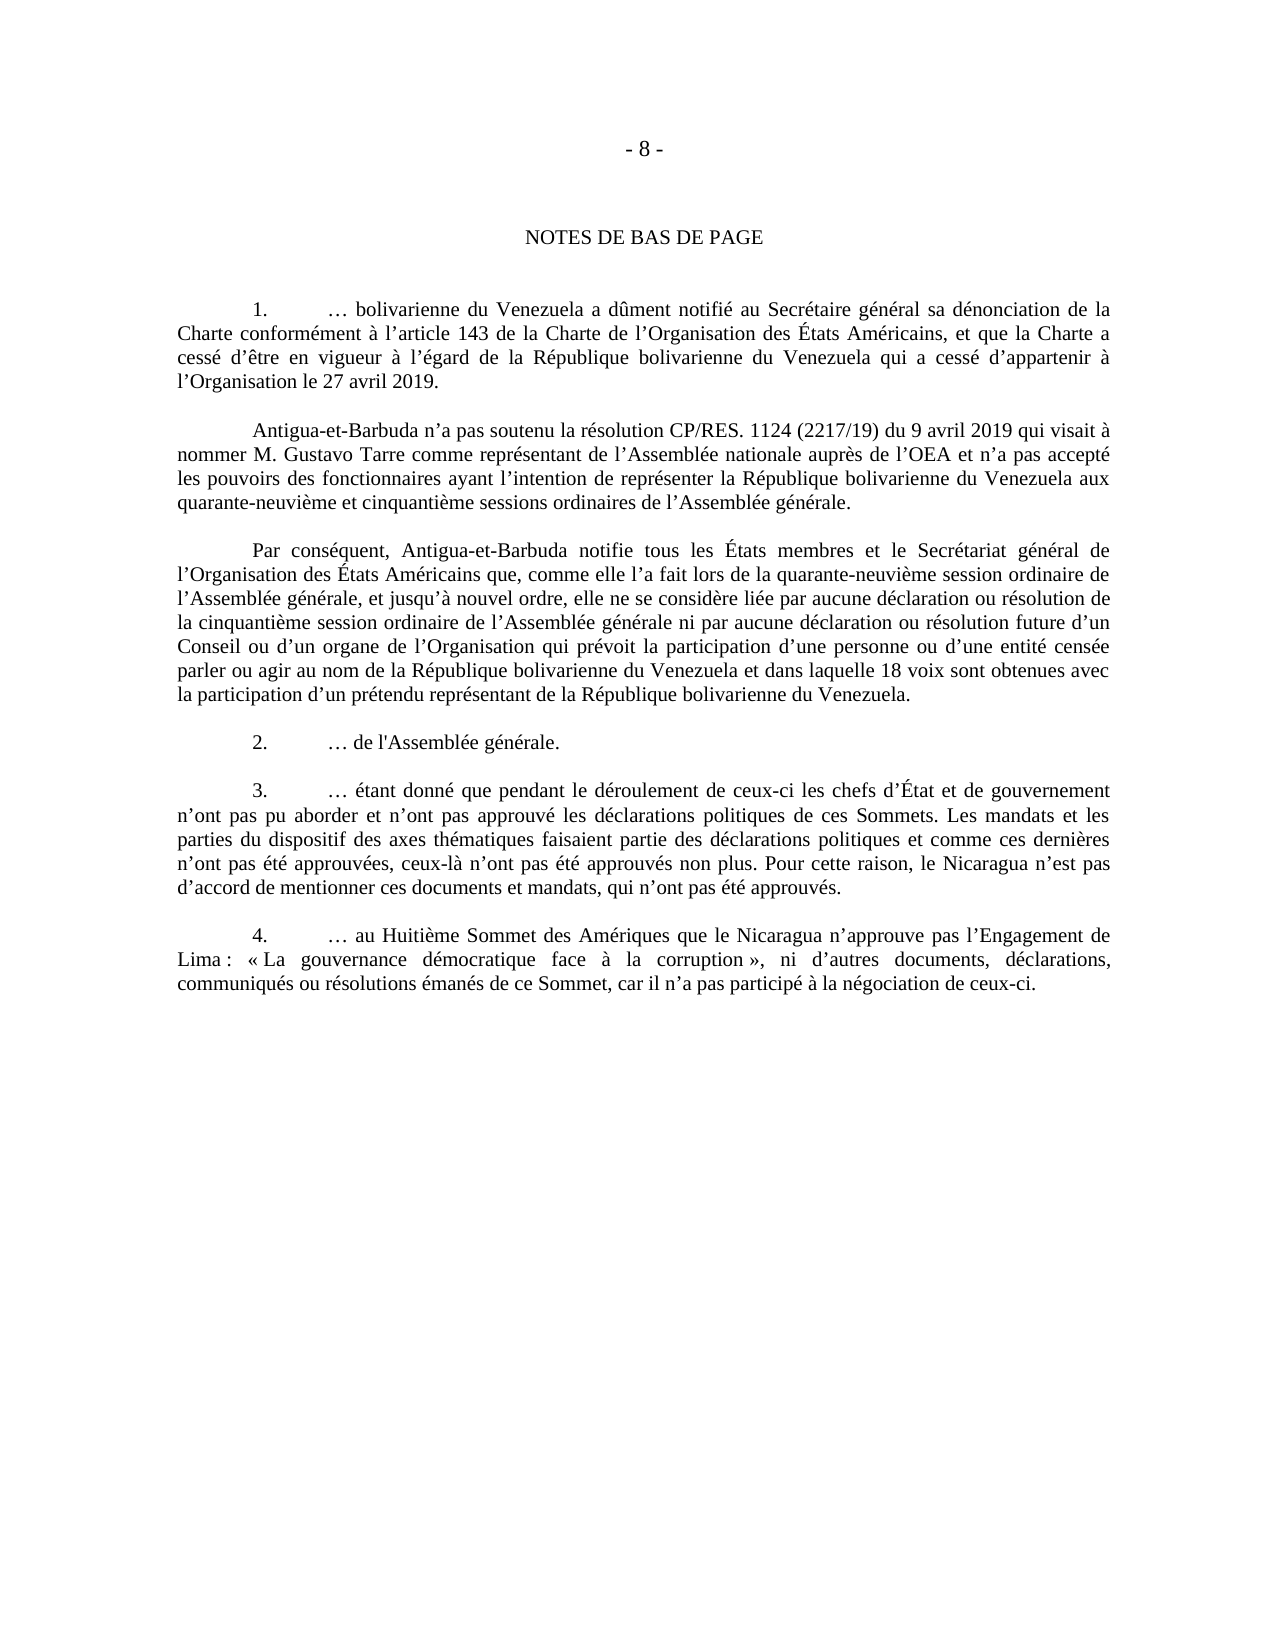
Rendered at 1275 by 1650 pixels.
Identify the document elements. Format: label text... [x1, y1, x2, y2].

text NOTES DE BAS DE PAGE [177, 225, 1111, 249]
text 1. … bolivarienne du Venezuela a dûment notifié au Secrétaire général sa dénonciation de la Charte conformément à l’article 143 de la Charte de l’Organisation des États Américains, et que la Charte a cessé d’être en vigueur à l’égard de la République bolivarienne du Venezuela qui a cessé d’appartenir à l’Organisation le 27 avril 2019. [177, 297, 1111, 393]
text Par conséquent, Antigua-et-Barbuda notifie tous les États membres et le Secrétariat général de l’Organisation des États Américains que, comme elle l’a fait lors de la quarante-neuvième session ordinaire de l’Assemblée générale, et jusqu’à nouvel ordre, elle ne se considère liée par aucune déclaration ou résolution de la cinquantième session ordinaire de l’Assemblée générale ni par aucune déclaration ou résolution future d’un Conseil ou d’un organe de l’Organisation qui prévoit la participation d’une personne ou d’une entité censée parler ou agir au nom de la République bolivarienne du Venezuela et dans laquelle 18 voix sont obtenues avec la participation d’un prétendu représentant de la République bolivarienne du Venezuela. [177, 538, 1111, 706]
text 4. … au Huitième Sommet des Amériques que le Nicaragua n’approuve pas l’Engagement de Lima : « La gouvernance démocratique face à la corruption », ni d’autres documents, déclarations, communiqués ou résolutions émanés de ce Sommet, car il n’a pas participé à la négociation de ceux-ci. [177, 923, 1111, 995]
text Antigua-et-Barbuda n’a pas soutenu la résolution CP/RES. 1124 (2217/19) du 9 avril 2019 qui visait à nommer M. Gustavo Tarre comme représentant de l’Assemblée nationale auprès de l’OEA et n’a pas accepté les pouvoirs des fonctionnaires ayant l’intention de représenter la République bolivarienne du Venezuela aux quarante-neuvième et cinquantième sessions ordinaires de l’Assemblée générale. [177, 417, 1111, 514]
text 3. … étant donné que pendant le déroulement de ceux-ci les chefs d’État et de gouvernement n’ont pas pu aborder et n’ont pas approuvé les déclarations politiques de ces Sommets. Les mandats et les parties du dispositif des axes thématiques faisaient partie des déclarations politiques et comme ces dernières n’ont pas été approuvées, ceux-là n’ont pas été approuvés non plus. Pour cette raison, le Nicaragua n’est pas d’accord de mentionner ces documents et mandats, qui n’ont pas été approuvés. [177, 778, 1111, 899]
text 2. … de l'Assemblée générale. [177, 730, 1111, 754]
